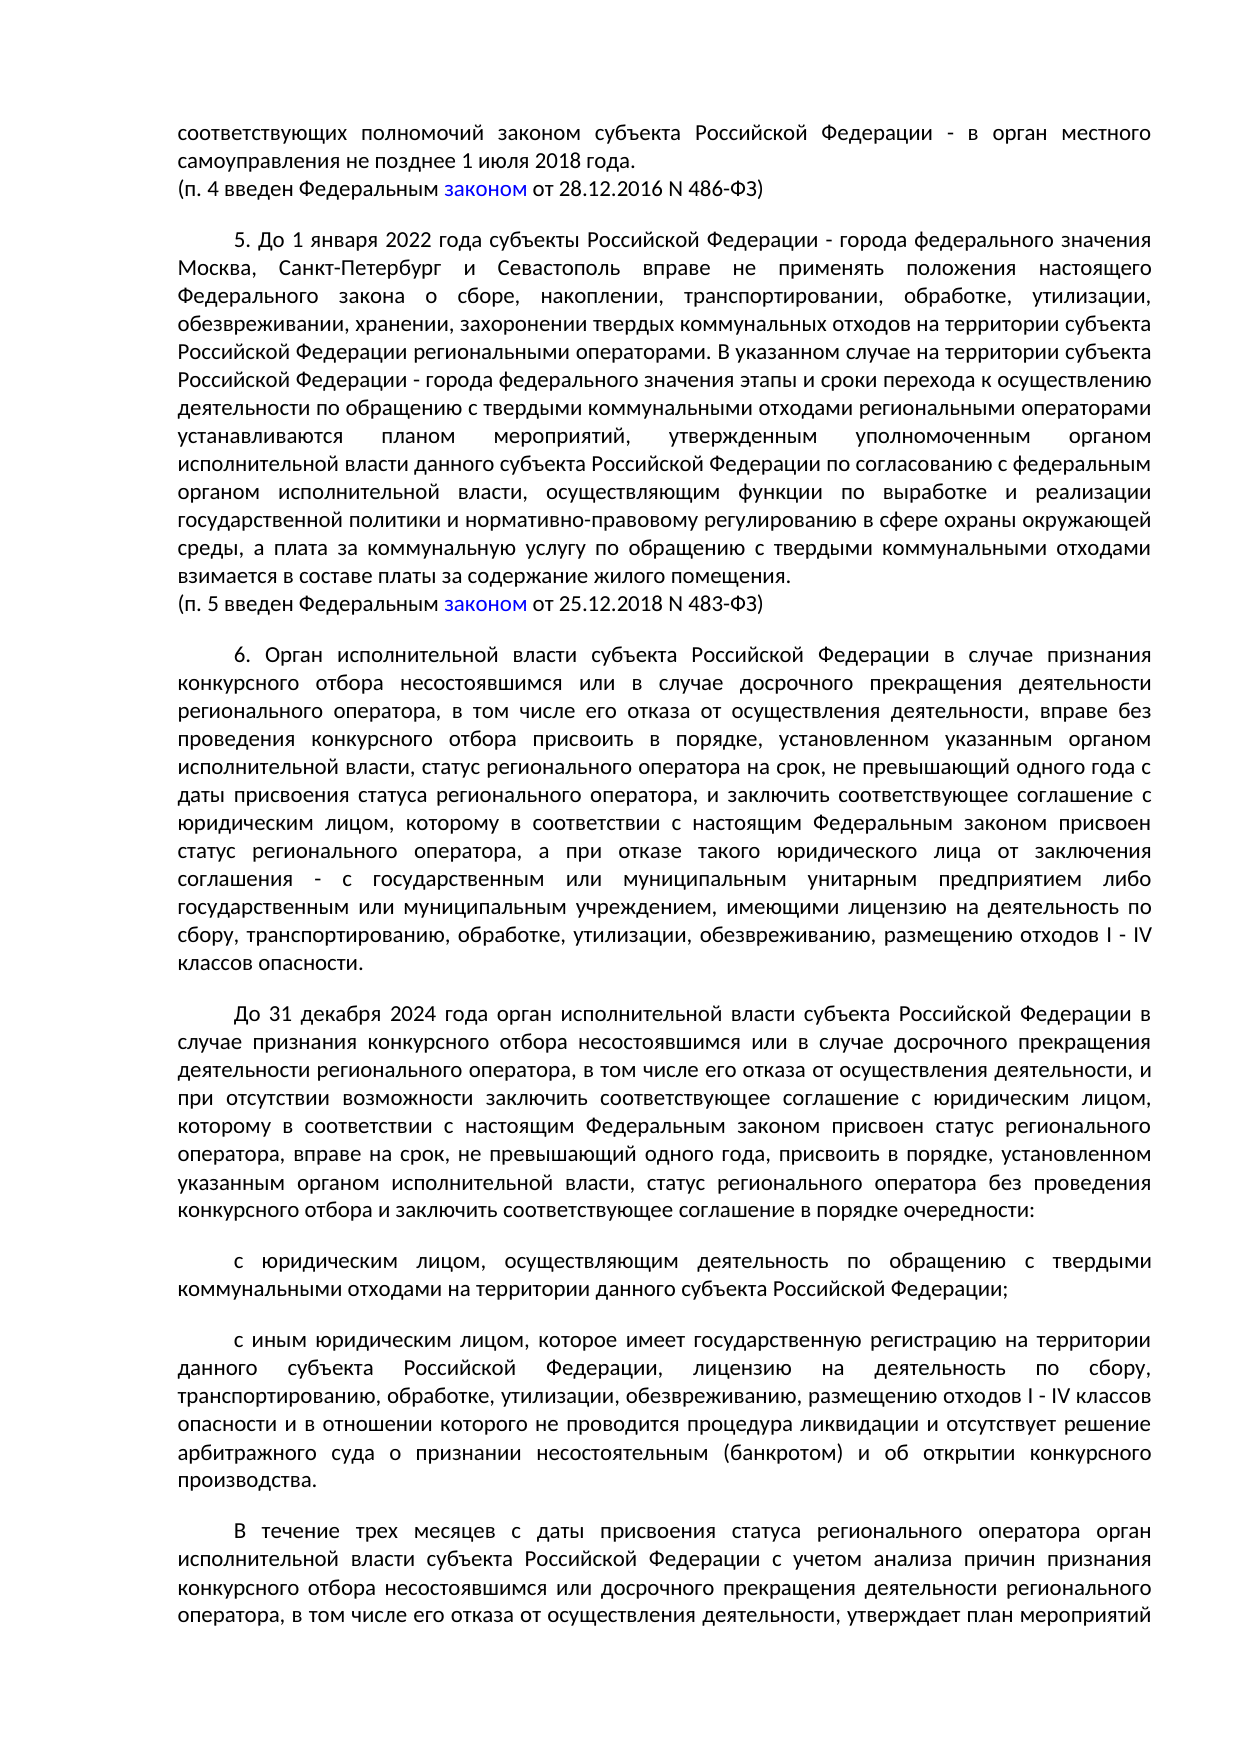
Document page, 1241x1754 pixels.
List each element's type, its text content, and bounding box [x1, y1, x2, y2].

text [177, 1517, 1152, 1629]
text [177, 118, 1152, 174]
text (п. 4 введен Федеральным законом от 28.12.2016 N 486-ФЗ) [177, 174, 1152, 202]
text До 31 декабря 2024 года орган исполнительной власти субъекта Российской Федерации в случае признания конкурсного отбора несостоявшимся или в случае досрочного прекращения деятельности регионального оператора, в том числе его отказа от осуществления деятельности, и при отсутствии возможности заключить соответствующее соглашение с юридическим лицом, которому в соответствии с настоящим Федеральным законом присвоен статус регионального оператора, вправе на срок, не превышающий одного года, присвоить в порядке, установленном указанным органом исполнительной власти, статус регионального оператора без проведения конкурсного отбора и заключить соответствующее соглашение в порядке очередности: [177, 999, 1152, 1224]
text с иным юридическим лицом, которое имеет государственную регистрацию на территории данного субъекта Российской Федерации, лицензию на деятельность по сбору, транспортированию, обработке, утилизации, обезвреживанию, размещению отходов I - IV классов опасности и в отношении которого не проводится процедура ликвидации и отсутствует решение арбитражного суда о признании несостоятельным (банкротом) и об открытии конкурсного производства. [177, 1326, 1152, 1494]
text с юридическим лицом, осуществляющим деятельность по обращению с твердыми коммунальными отходами на территории данного субъекта Российской Федерации; [177, 1247, 1152, 1303]
text 6. Орган исполнительной власти субъекта Российской Федерации в случае признания конкурсного отбора несостоявшимся или в случае досрочного прекращения деятельности регионального оператора, в том числе его отказа от осуществления деятельности, вправе без проведения конкурсного отбора присвоить в порядке, установленном указанным органом исполнительной власти, статус регионального оператора на срок, не превышающий одного года с даты присвоения статуса регионального оператора, и заключить соответствующее соглашение с юридическим лицом, которому в соответствии с настоящим Федеральным законом присвоен статус регионального оператора, а при отказе такого юридического лица от заключения соглашения - с государственным или муниципальным унитарным предприятием либо государственным или муниципальным учреждением, имеющими лицензию на деятельность по сбору, транспортированию, обработке, утилизации, обезвреживанию, размещению отходов I - IV классов опасности. [177, 640, 1152, 977]
text 5. До 1 января 2022 года субъекты Российской Федерации - города федерального значения Москва, Санкт-Петербург и Севастополь вправе не применять положения настоящего Федерального закона о сборе, накоплении, транспортировании, обработке, утилизации, обезвреживании, хранении, захоронении твердых коммунальных отходов на территории субъекта Российской Федерации региональными операторами. В указанном случае на территории субъекта Российской Федерации - города федерального значения этапы и сроки перехода к осуществлению деятельности по обращению с твердыми коммунальными отходами региональными операторами устанавливаются планом мероприятий, утвержденным уполномоченным органом исполнительной власти данного субъекта Российской Федерации по согласованию с федеральным органом исполнительной власти, осуществляющим функции по выработке и реализации государственной политики и нормативно-правовому регулированию в сфере охраны окружающей среды, а плата за коммунальную услугу по обращению с твердыми коммунальными отходами взимается в составе платы за содержание жилого помещения. [177, 225, 1152, 589]
text (п. 5 введен Федеральным законом от 25.12.2018 N 483-ФЗ) [177, 589, 1152, 617]
